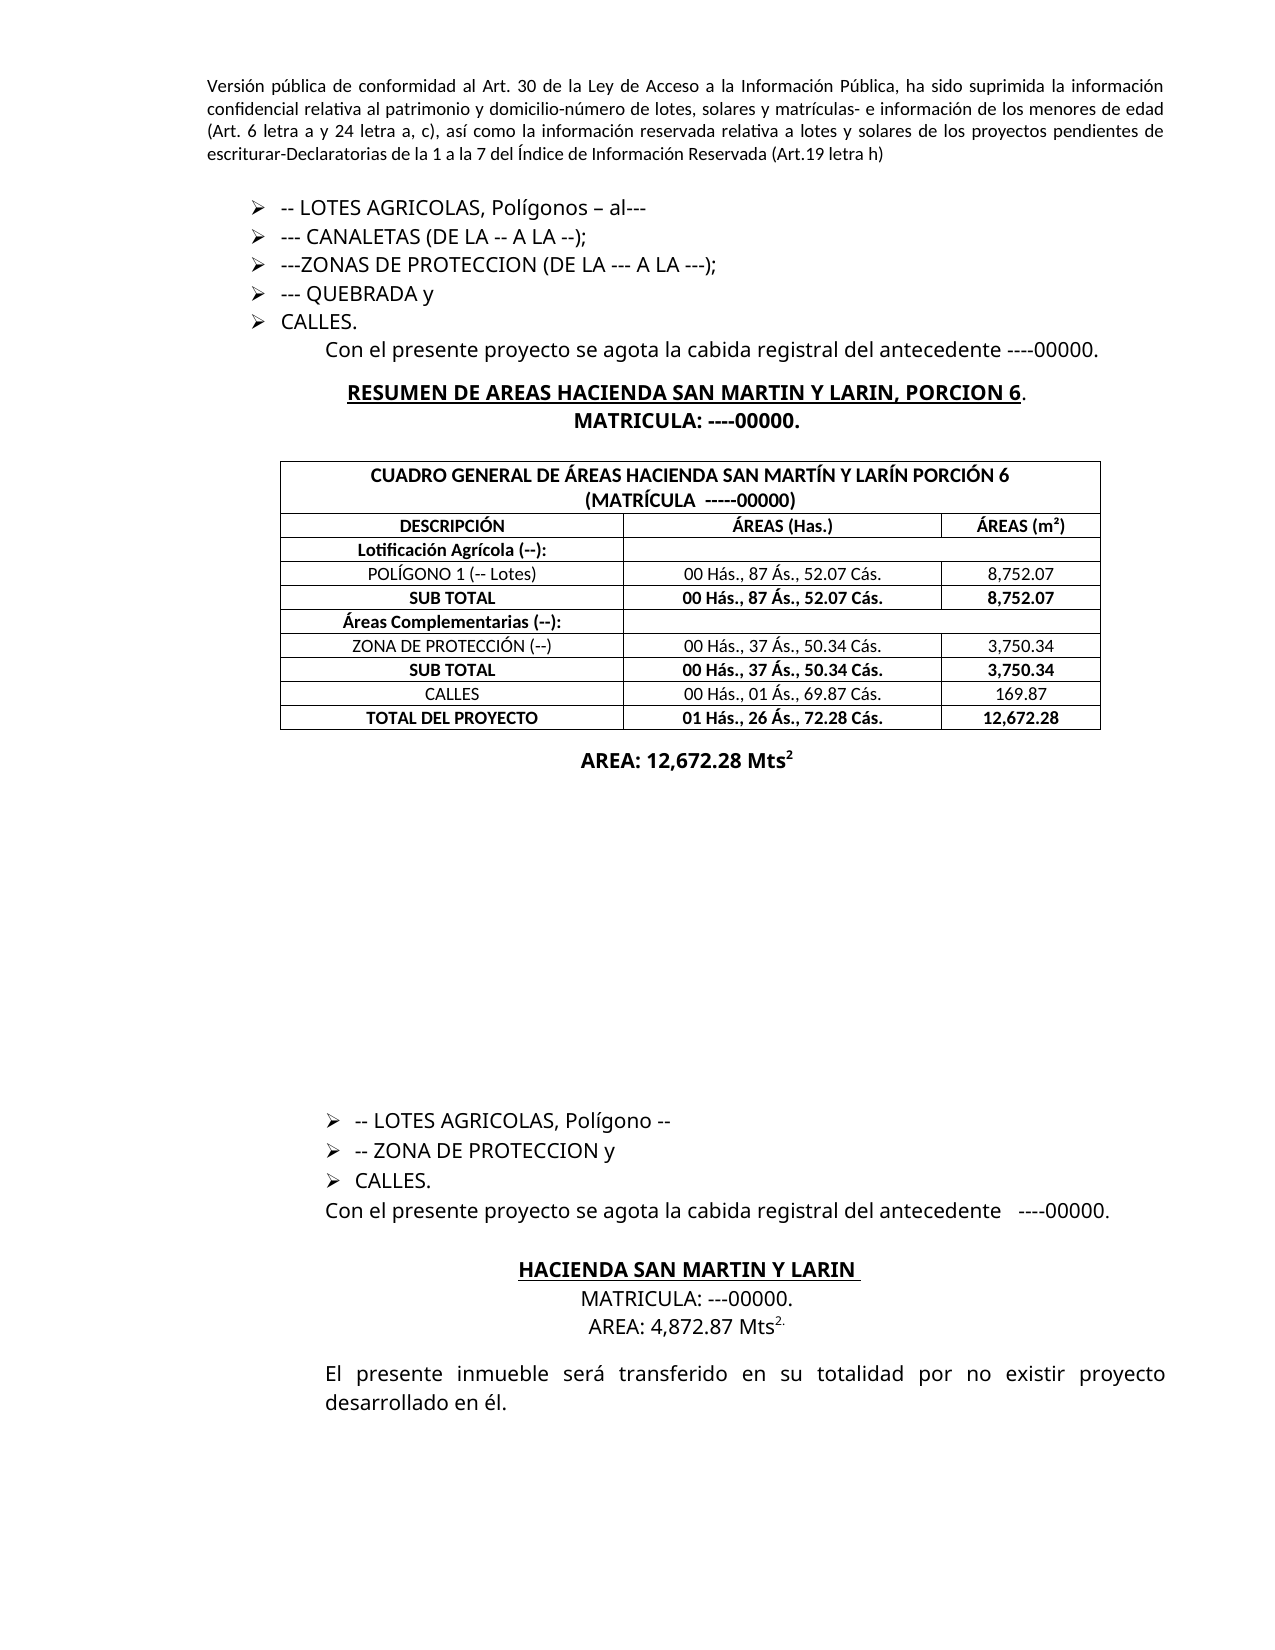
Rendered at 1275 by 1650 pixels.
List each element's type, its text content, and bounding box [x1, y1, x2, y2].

table_cell SUB TOTAL [281, 658, 623, 681]
table_cell [624, 538, 1100, 561]
table_cell Lotificación Agrícola (--): [281, 538, 623, 561]
table_cell 8,752.07 [942, 586, 1100, 609]
table_cell 3,750.34 [942, 658, 1100, 681]
text Con el presente proyecto se agota la cabida registral del antecedente ----00000. [325, 1196, 1167, 1225]
text Con el presente proyecto se agota la cabida registral del antecedente ----00000. [325, 336, 1167, 364]
table_cell 3,750.34 [942, 634, 1100, 657]
text HACIENDA SAN MARTIN Y LARIN [207, 1256, 1167, 1284]
table_cell 00 Hás., 87 Ás., 52.07 Cás. [624, 586, 941, 609]
list ---ZONAS DE PROTECCION (DE LA --- A LA ---); [207, 250, 1167, 279]
table_cell 00 Hás., 01 Ás., 69.87 Cás. [624, 682, 941, 705]
table_header CUADRO GENERAL DE ÁREAS HACIENDA SAN MARTÍN Y LARÍN PORCIÓN 6 (MATRÍCULA -----00000) [281, 462, 1100, 513]
table_cell 00 Hás., 37 Ás., 50.34 Cás. [624, 634, 941, 657]
table_cell [624, 610, 1100, 633]
table_cell TOTAL DEL PROYECTO [281, 706, 623, 729]
list --- CANALETAS (DE LA -- A LA --); [207, 222, 1167, 250]
table_cell Áreas Complementarias (--): [281, 610, 623, 633]
text El presente inmueble será transferido en su totalidad por no existir proyecto desarrollado en él. [325, 1359, 1167, 1416]
text MATRICULA: ----00000. [207, 407, 1167, 435]
table_cell 169.87 [942, 682, 1100, 705]
text RESUMEN DE AREAS HACIENDA SAN MARTIN Y LARIN, PORCION 6. [207, 378, 1167, 407]
table_cell CALLES [281, 682, 623, 705]
table_cell 00 Hás., 37 Ás., 50.34 Cás. [624, 658, 941, 681]
list -- ZONA DE PROTECCION y [325, 1136, 1167, 1164]
text AREA: 12,672.28 Mts2 [207, 435, 1167, 775]
list -- LOTES AGRICOLAS, Polígonos – al--- [207, 193, 1167, 222]
table_cell 12,672.28 [942, 706, 1100, 729]
text AREA: 4,872.87 Mts2. [207, 1312, 1167, 1341]
table_cell POLÍGONO 1 (-- Lotes) [281, 562, 623, 585]
table_cell ÁREAS (Has.) [624, 514, 941, 537]
table_cell ZONA DE PROTECCIÓN (--) [281, 634, 623, 657]
table_cell 01 Hás., 26 Ás., 72.28 Cás. [624, 706, 941, 729]
list CALLES. [325, 1166, 1167, 1195]
table_cell ÁREAS (m²) [942, 514, 1100, 537]
list CALLES. [207, 307, 1167, 336]
table_cell DESCRIPCIÓN [281, 514, 623, 537]
list --- QUEBRADA y [207, 279, 1167, 307]
table_cell 8,752.07 [942, 562, 1100, 585]
table_cell SUB TOTAL [281, 586, 623, 609]
table_cell 00 Hás., 87 Ás., 52.07 Cás. [624, 562, 941, 585]
list -- LOTES AGRICOLAS, Polígono -- [325, 1106, 1167, 1134]
text MATRICULA: ---00000. [207, 1284, 1167, 1312]
